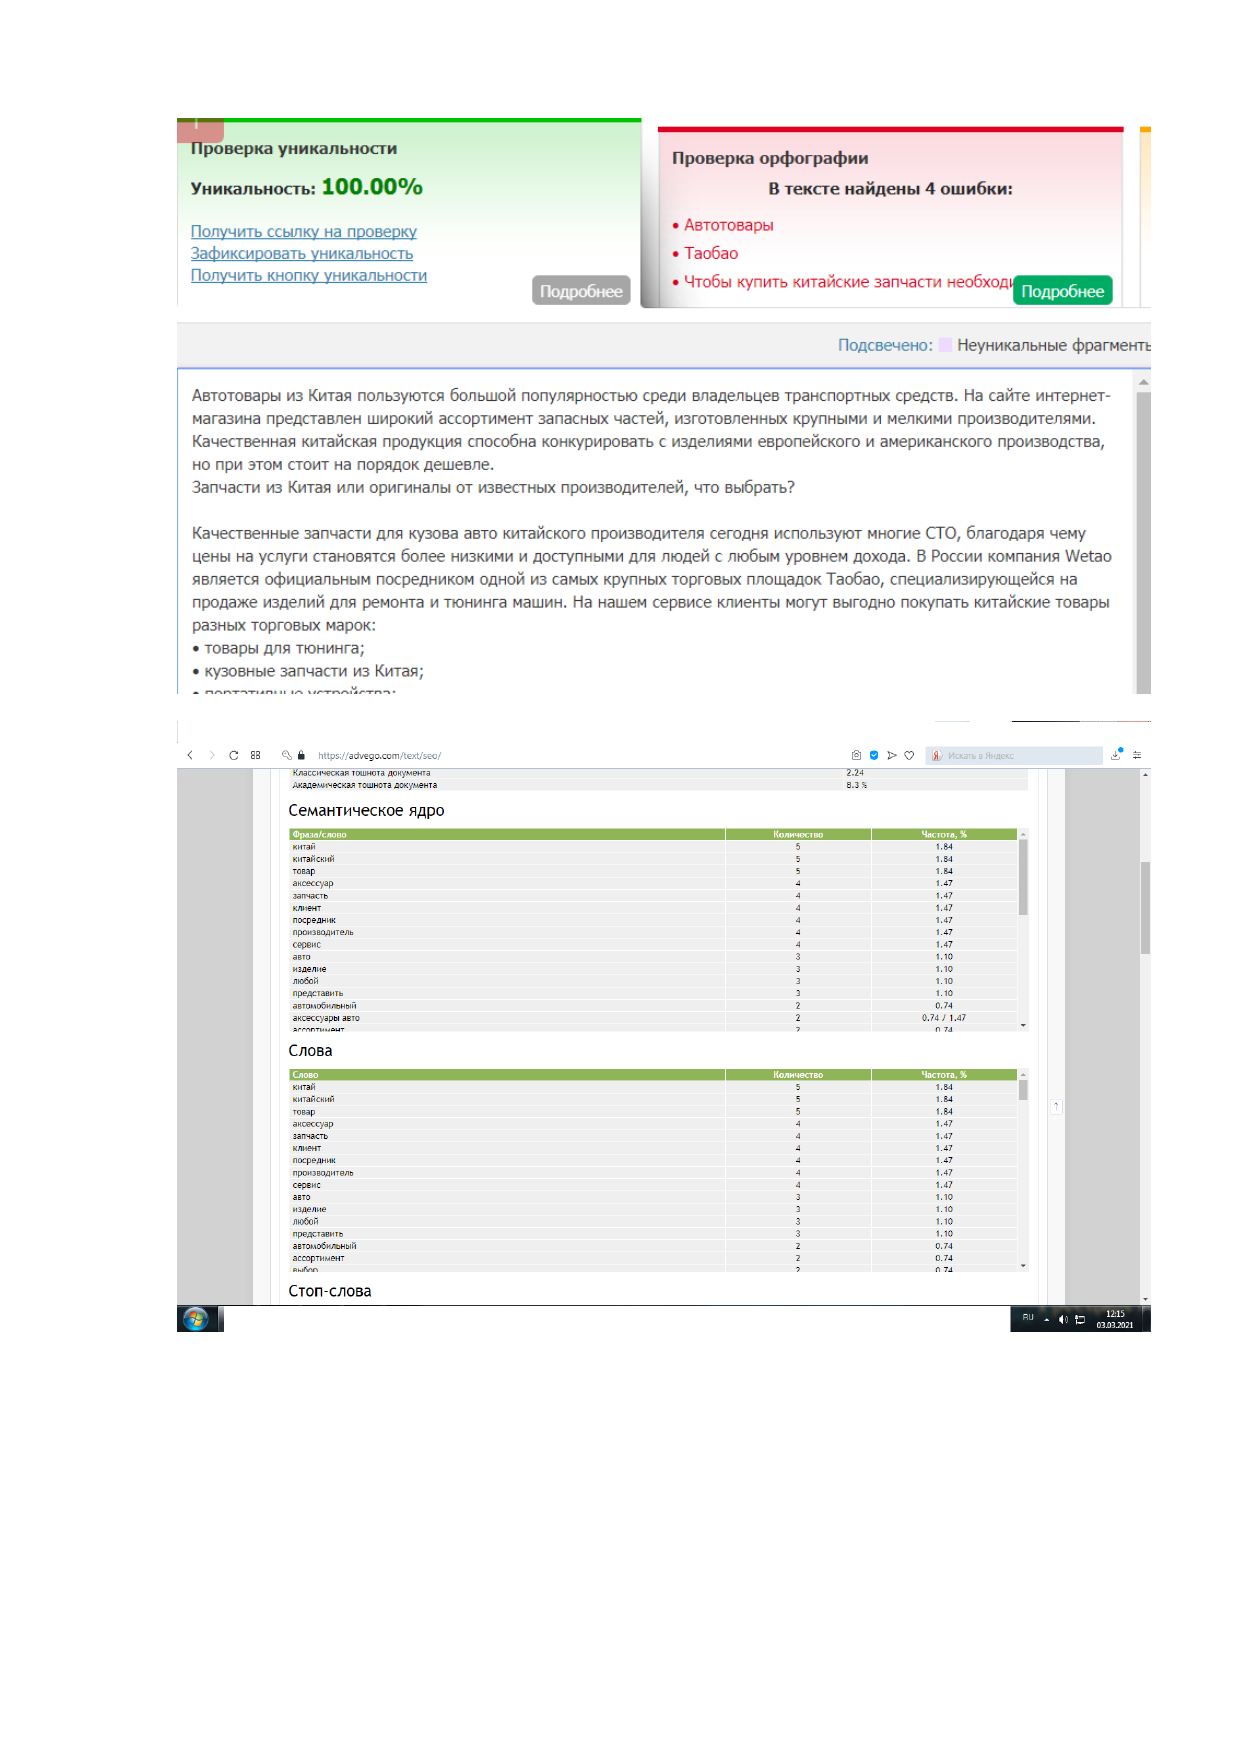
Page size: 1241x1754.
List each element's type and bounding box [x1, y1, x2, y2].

picture [177, 118, 1151, 694]
picture [177, 721, 1151, 1332]
